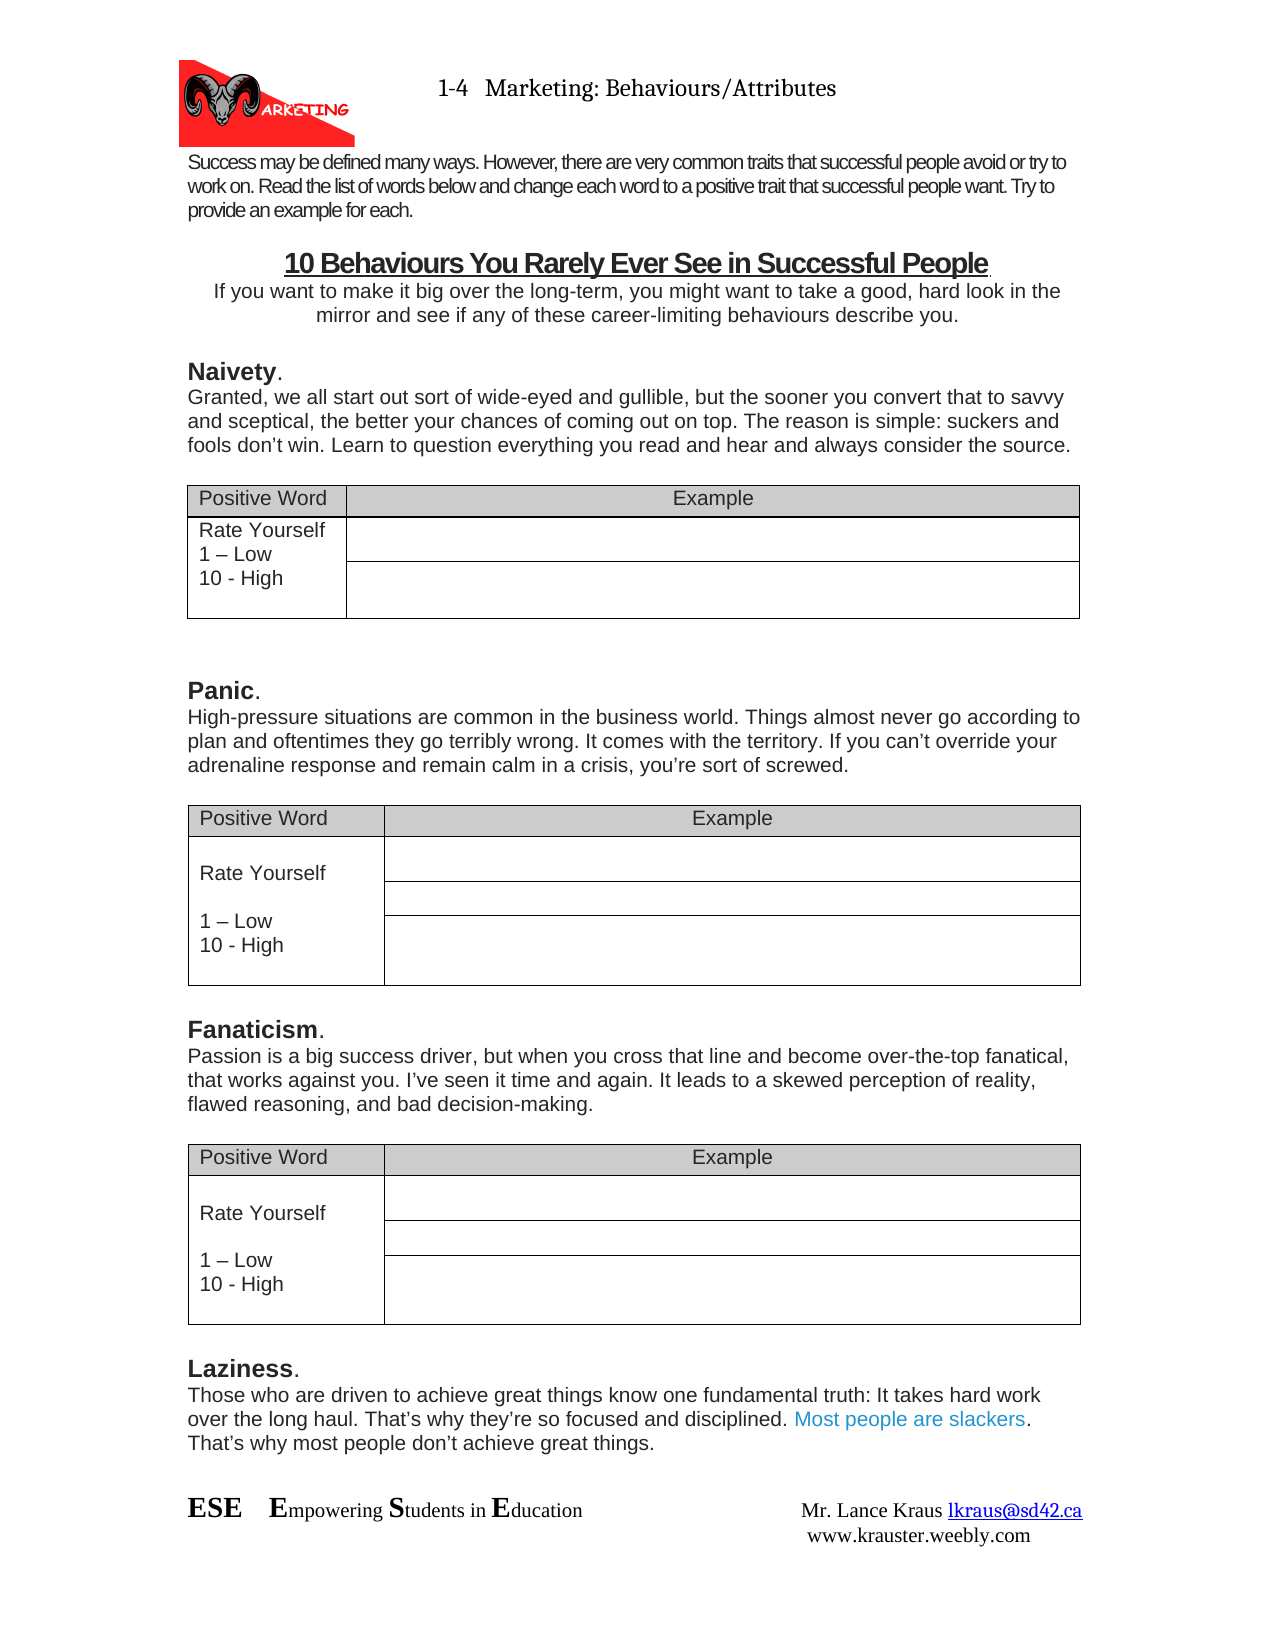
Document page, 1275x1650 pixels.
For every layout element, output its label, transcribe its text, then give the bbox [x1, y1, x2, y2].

text Those who are driven to achieve great things know one fundamental truth: It takes hard work over the long haul. That’s why they’re so focused and disciplined. Most people are slackers. That’s why most people don’t achieve great things. [187, 1383, 1087, 1455]
table_header Example [385, 806, 1080, 836]
text Fanaticism. [187, 1015, 1087, 1044]
picture [179, 60, 355, 147]
table_cell [347, 518, 1079, 561]
subtitle 10 Behaviours You Rarely Ever See in Successful People [187, 246, 1087, 279]
text Panic. [187, 648, 1087, 705]
table_cell Rate Yourself 1 – Low 10 - High [189, 837, 384, 985]
table_header Example [385, 1145, 1080, 1175]
table_cell [385, 916, 1080, 985]
text Naivety. [187, 356, 1087, 385]
text Granted, we all start out sort of wide-eyed and gullible, but the sooner you convert that to savvy and sceptical, the better your chances of coming out on top. The reason is simple: suckers and fools don’t win. Learn to question everything you read and hear and always consider the source. [187, 385, 1087, 457]
table_cell [347, 562, 1079, 617]
table_cell Rate Yourself 1 – Low 10 - High [189, 1176, 384, 1324]
table_cell [385, 837, 1080, 881]
table_cell [385, 1221, 1080, 1254]
table_cell [385, 882, 1080, 915]
table_cell [385, 1256, 1080, 1324]
table_cell [385, 1176, 1080, 1220]
text Passion is a big success driver, but when you cross that line and become over-the-top fanatical, that works against you. I’ve seen it time and again. It leads to a skewed perception of reality, flawed reasoning, and bad decision-making. [187, 1044, 1087, 1116]
table_cell Rate Yourself 1 – Low 10 - High [188, 518, 346, 617]
subtitle Success may be defined many ways. However, there are very common traits that successful people avoid or try to work on. Read the list of words below and change each word to a positive trait that successful people want. Try to provide an example for each. [187, 150, 1087, 222]
table_header Positive Word [188, 486, 346, 516]
text Laziness. [187, 1354, 1087, 1383]
text High-pressure situations are common in the business world. Things almost never go according to plan and oftentimes they go terribly wrong. It comes with the territory. If you can’t override your adrenaline response and remain calm in a crisis, you’re sort of screwed. [187, 705, 1087, 777]
table_header Positive Word [189, 806, 384, 836]
table_header Positive Word [189, 1145, 384, 1175]
table_header Example [347, 486, 1079, 516]
